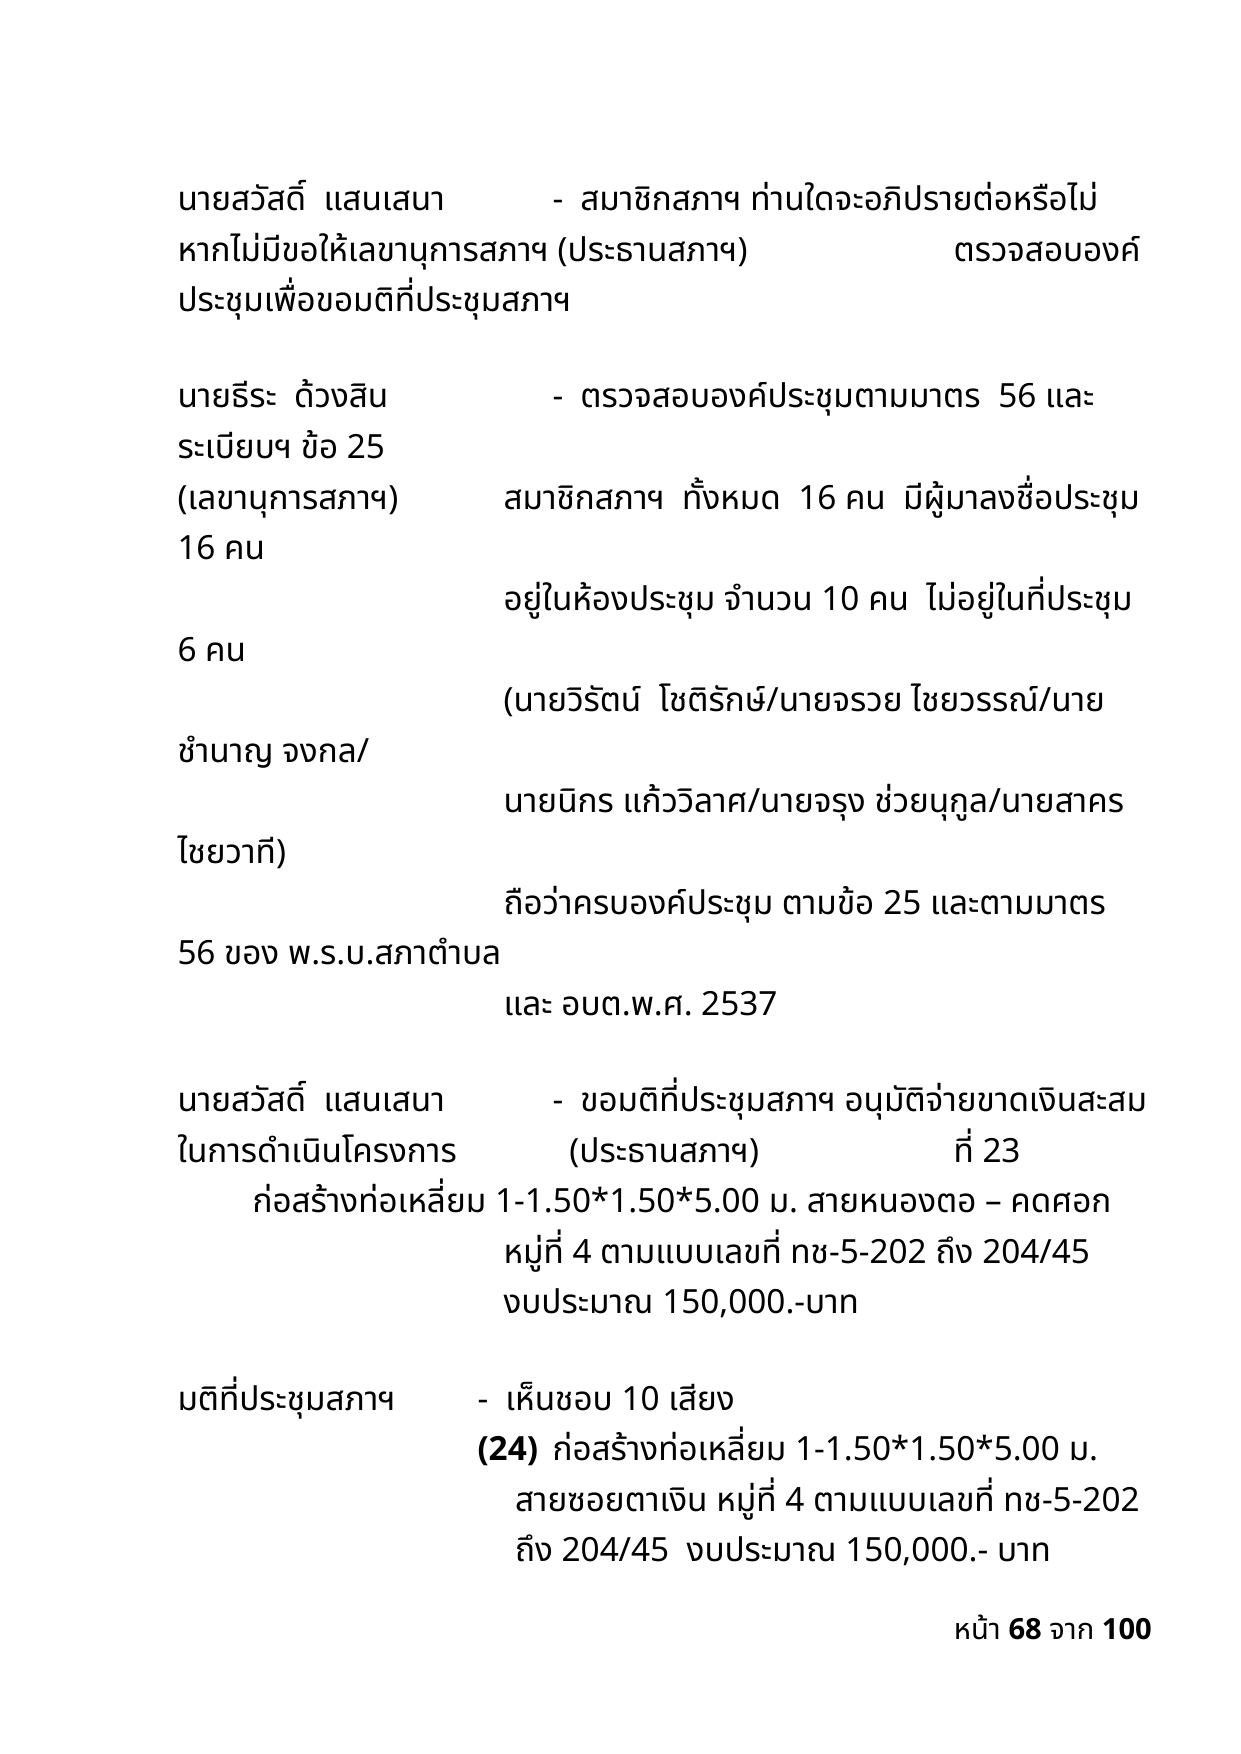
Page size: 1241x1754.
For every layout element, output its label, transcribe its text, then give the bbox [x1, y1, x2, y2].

text (นายวิรัตน์ โชติรักษ์/นายจรวย ไชยวรรณ์/นายชำนาญ จงกล/ [177, 676, 1152, 777]
list ก่อสร้างท่อเหลี่ยม 1-1.50*1.50*5.00 ม. สายซอยตาเงิน หมู่ที่ 4 ตามแบบเลขที่ ทช-5-202 ถึง 204/45 งบประมาณ 150,000.- บาท [477, 1425, 1152, 1577]
text อยู่ในห้องประชุม จำนวน 10 คน ไม่อยู่ในที่ประชุม 6 คน [177, 575, 1152, 676]
text นายธีระ ด้วงสิน - ตรวจสอบองค์ประชุมตามมาตร 56 และระเบียบฯ ข้อ 25 [177, 372, 1152, 473]
text (เลขานุการสภาฯ) สมาชิกสภาฯ ทั้งหมด 16 คน มีผู้มาลงชื่อประชุม 16 คน [177, 473, 1152, 575]
text นายนิกร แก้ววิลาศ/นายจรุง ช่วยนุกูล/นายสาคร ไชยวาที) [177, 777, 1152, 878]
text งบประมาณ 150,000.-บาท [402, 1278, 1152, 1329]
text มติที่ประชุมสภาฯ - เห็นชอบ 10 เสียง [177, 1374, 1152, 1425]
text ถือว่าครบองค์ประชุม ตามข้อ 25 และตามมาตร 56 ของ พ.ร.บ.สภาตำบล [177, 878, 1152, 980]
text นายสวัสดิ์ แสนเสนา - ขอมติที่ประชุมสภาฯ อนุมัติจ่ายขาดเงินสะสมในการดำเนินโครงการ (ประธานสภาฯ) ที่ 23 ก่อสร้างท่อเหลี่ยม 1-1.50*1.50*5.00 ม. สายหนองตอ – คดศอก [177, 1076, 1152, 1228]
text นายสวัสดิ์ แสนเสนา - สมาชิกสภาฯ ท่านใดจะอภิปรายต่อหรือไม่ หากไม่มีขอให้เลขานุการสภาฯ (ประธานสภาฯ) ตรวจสอบองค์ประชุมเพื่อขอมติที่ประชุมสภาฯ [177, 175, 1152, 327]
text และ อบต.พ.ศ. 2537 [402, 980, 1152, 1030]
text หมู่ที่ 4 ตามแบบเลขที่ ทช-5-202 ถึง 204/45 [402, 1228, 1152, 1278]
